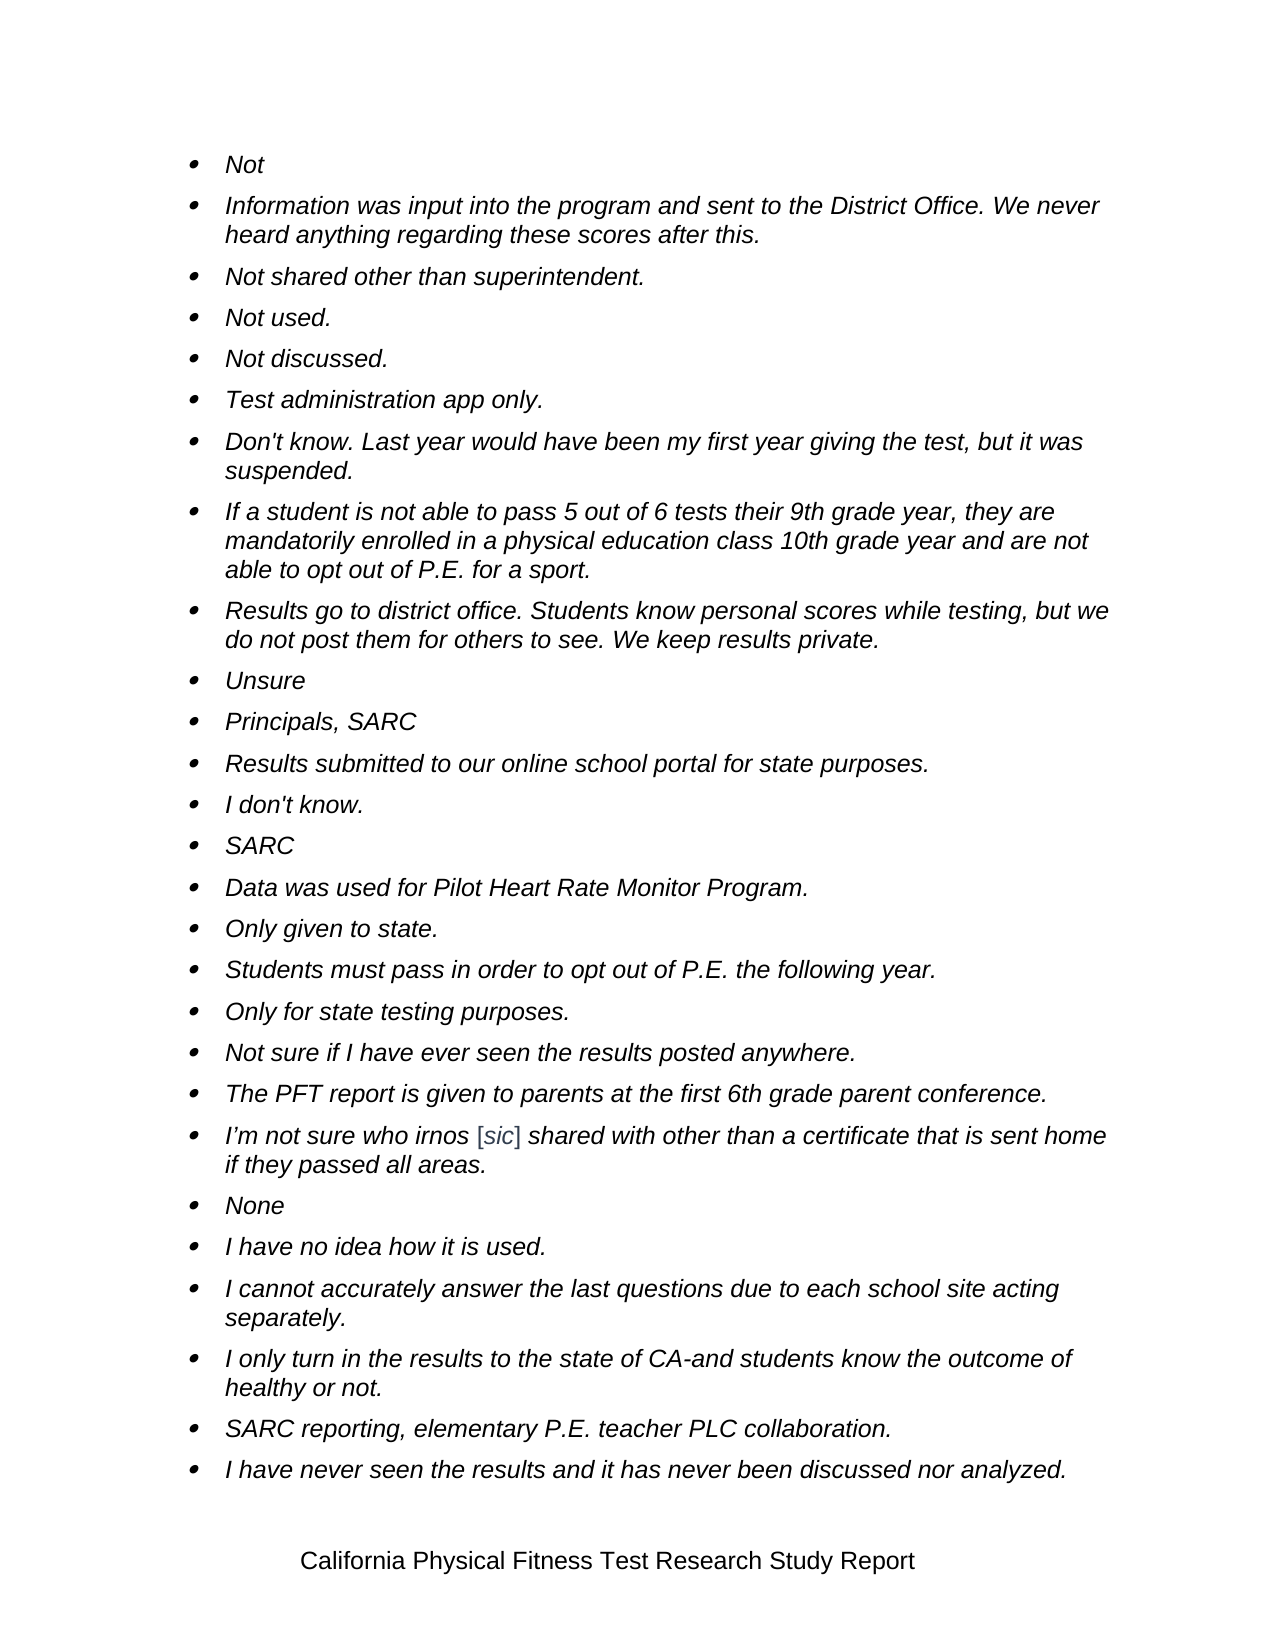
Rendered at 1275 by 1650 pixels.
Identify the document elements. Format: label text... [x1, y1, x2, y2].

list Unsure [187, 666, 1125, 695]
list SARC reporting, elementary P.E. teacher PLC collaboration. [187, 1414, 1125, 1443]
list Results go to district office. Students know personal scores while testing, but we do not post them for others to see. We keep results private. [187, 596, 1125, 653]
list The PFT report is given to parents at the first 6th grade parent conference. [187, 1079, 1125, 1108]
list Not sure if I have ever seen the results posted anywhere. [187, 1038, 1125, 1067]
list Test administration app only. [187, 386, 1125, 414]
list I don't know. [187, 790, 1125, 819]
list Results submitted to our online school portal for state purposes. [187, 749, 1125, 777]
list Don't know. Last year would have been my first year giving the test, but it was suspended. [187, 427, 1125, 484]
list Only for state testing purposes. [187, 997, 1125, 1026]
list Not [187, 150, 1125, 179]
list Not discussed. [187, 344, 1125, 373]
list Only given to state. [187, 914, 1125, 943]
list None [187, 1191, 1125, 1220]
list I have no idea how it is used. [187, 1232, 1125, 1261]
list I only turn in the results to the state of CA-and students know the outcome of healthy or not. [187, 1344, 1125, 1401]
list Not shared other than superintendent. [187, 261, 1125, 290]
list I have never seen the results and it has never been discussed nor analyzed. [187, 1455, 1125, 1484]
list SARC [187, 831, 1125, 860]
list Students must pass in order to opt out of P.E. the following year. [187, 955, 1125, 984]
list Data was used for Pilot Heart Rate Monitor Program. [187, 873, 1125, 902]
list I cannot accurately answer the last questions due to each school site acting separately. [187, 1274, 1125, 1331]
list I’m not sure who irnos [sic] shared with other than a certificate that is sent home if they passed all areas. [187, 1121, 1125, 1178]
list If a student is not able to pass 5 out of 6 tests their 9th grade year, they are mandatorily enrolled in a physical education class 10th grade year and are not able to opt out of P.E. for a sport. [187, 497, 1125, 583]
list Principals, SARC [187, 707, 1125, 736]
list Information was input into the program and sent to the District Office. We never heard anything regarding these scores after this. [187, 191, 1125, 249]
list Not used. [187, 303, 1125, 332]
